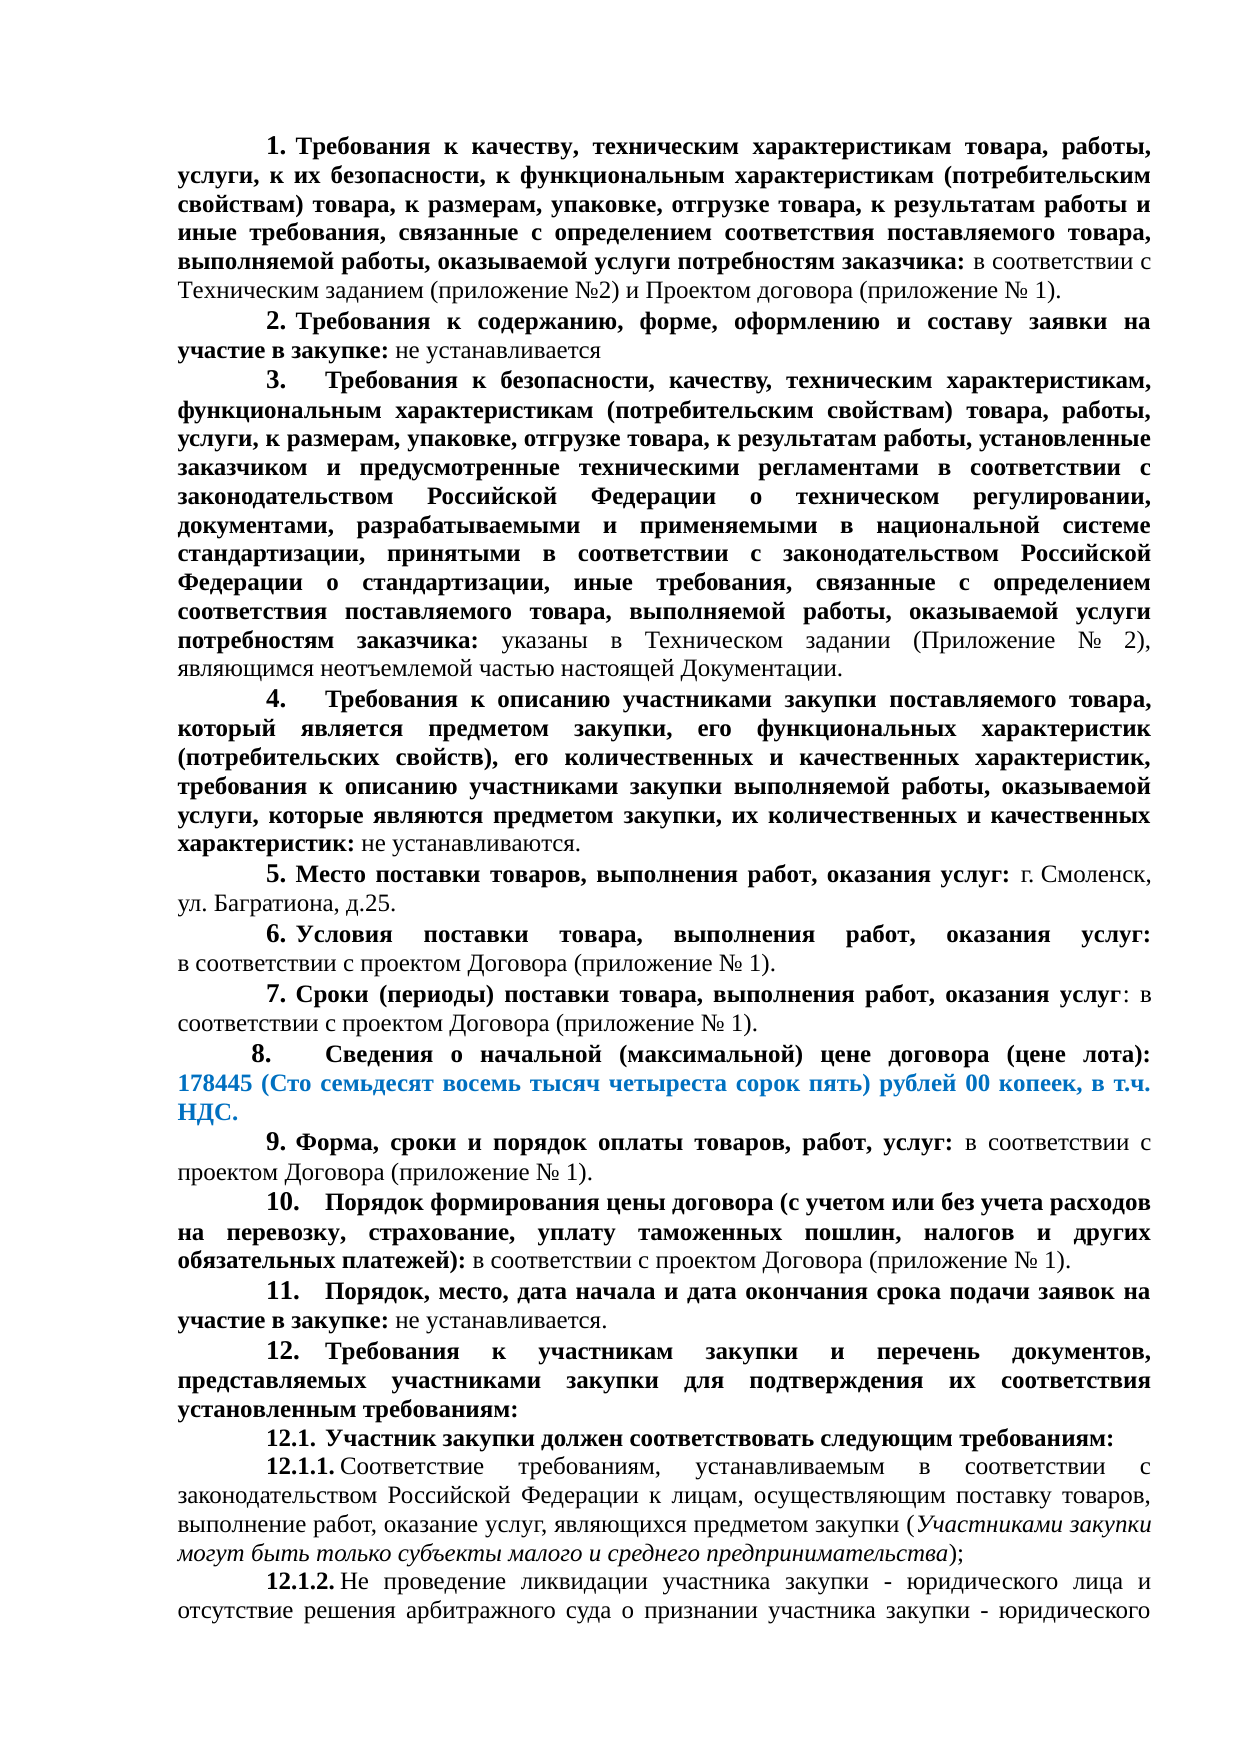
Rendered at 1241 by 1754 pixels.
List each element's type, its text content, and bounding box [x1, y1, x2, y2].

list Место поставки товаров, выполнения работ, оказания услуг: г. Смоленск, ул. Багратиона, д.25. [177, 857, 1152, 917]
list Порядок, место, дата начала и дата окончания срока подачи заявок на участие в закупке: не устанавливается. [177, 1274, 1152, 1334]
list Участник закупки должен соответствовать следующим требованиям: [177, 1423, 1152, 1451]
list Требования к безопасности, качеству, техническим характеристикам, функциональным характеристикам (потребительским свойствам) товара, работы, услуги, к размерам, упаковке, отгрузке товара, к результатам работы, установленные заказчиком и предусмотренные техническими регламентами в соответствии с законодательством Российской Федерации о техническом регулировании, документами, разрабатываемыми и применяемыми в национальной системе стандартизации, принятыми в соответствии с законодательством Российской Федерации о стандартизации, иные требования, связанные с определением соответствия поставляемого товара, выполняемой работы, оказываемой услуги потребностям заказчика: указаны в Техническом задании (Приложение № 2), являющимся неотъемлемой частью настоящей Документации. [177, 364, 1152, 682]
list Cведения о начальной (максимальной) цене договора (цене лота): 178445 (Сто семьдесят восемь тысяч четыреста сорок пять) рублей 00 копеек, в т.ч. НДС. [177, 1037, 1152, 1126]
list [177, 1566, 1152, 1624]
list Форма, сроки и порядок оплаты товаров, работ, услуг: в соответствии с проектом Договора (приложение № 1). [177, 1126, 1152, 1185]
list Требования к участникам закупки и перечень документов, представляемых участниками закупки для подтверждения их соответствия установленным требованиям: [177, 1334, 1152, 1423]
list Требования к описанию участниками закупки поставляемого товара, который является предметом закупки, его функциональных характеристик (потребительских свойств), его количественных и качественных характеристик, требования к описанию участниками закупки выполняемой работы, оказываемой услуги, которые являются предметом закупки, их количественных и качественных характеристик: не устанавливаются. [177, 682, 1152, 857]
list Сроки (периоды) поставки товара, выполнения работ, оказания услуг: в соответствии с проектом Договора (приложение № 1). [177, 977, 1152, 1037]
list Условия поставки товара, выполнения работ, оказания услуг: в соответствии с проектом Договора (приложение № 1). [177, 917, 1152, 977]
list Требования к содержанию, форме, оформлению и составу заявки на участие в закупке: не устанавливается [177, 304, 1152, 364]
list Требования к качеству, техническим характеристикам товара, работы, услуги, к их безопасности, к функциональным характеристикам (потребительским свойствам) товара, к размерам, упаковке, отгрузке товара, к результатам работы и иные требования, связанные с определением соответствия поставляемого товара, выполняемой работы, оказываемой услуги потребностям заказчика: в соответствии с Техническим заданием (приложение №2) и Проектом договора (приложение № 1). [177, 129, 1152, 304]
list Порядок формирования цены договора (с учетом или без учета расходов на перевозку, страхование, уплату таможенных пошлин, налогов и других обязательных платежей): в соответствии с проектом Договора (приложение № 1). [177, 1185, 1152, 1274]
list Соответствие требованиям, устанавливаемым в соответствии с законодательством Российской Федерации к лицам, осуществляющим поставку товаров, выполнение работ, оказание услуг, являющихся предметом закупки (Участниками закупки могут быть только субъекты малого и среднего предпринимательства); [177, 1451, 1152, 1566]
